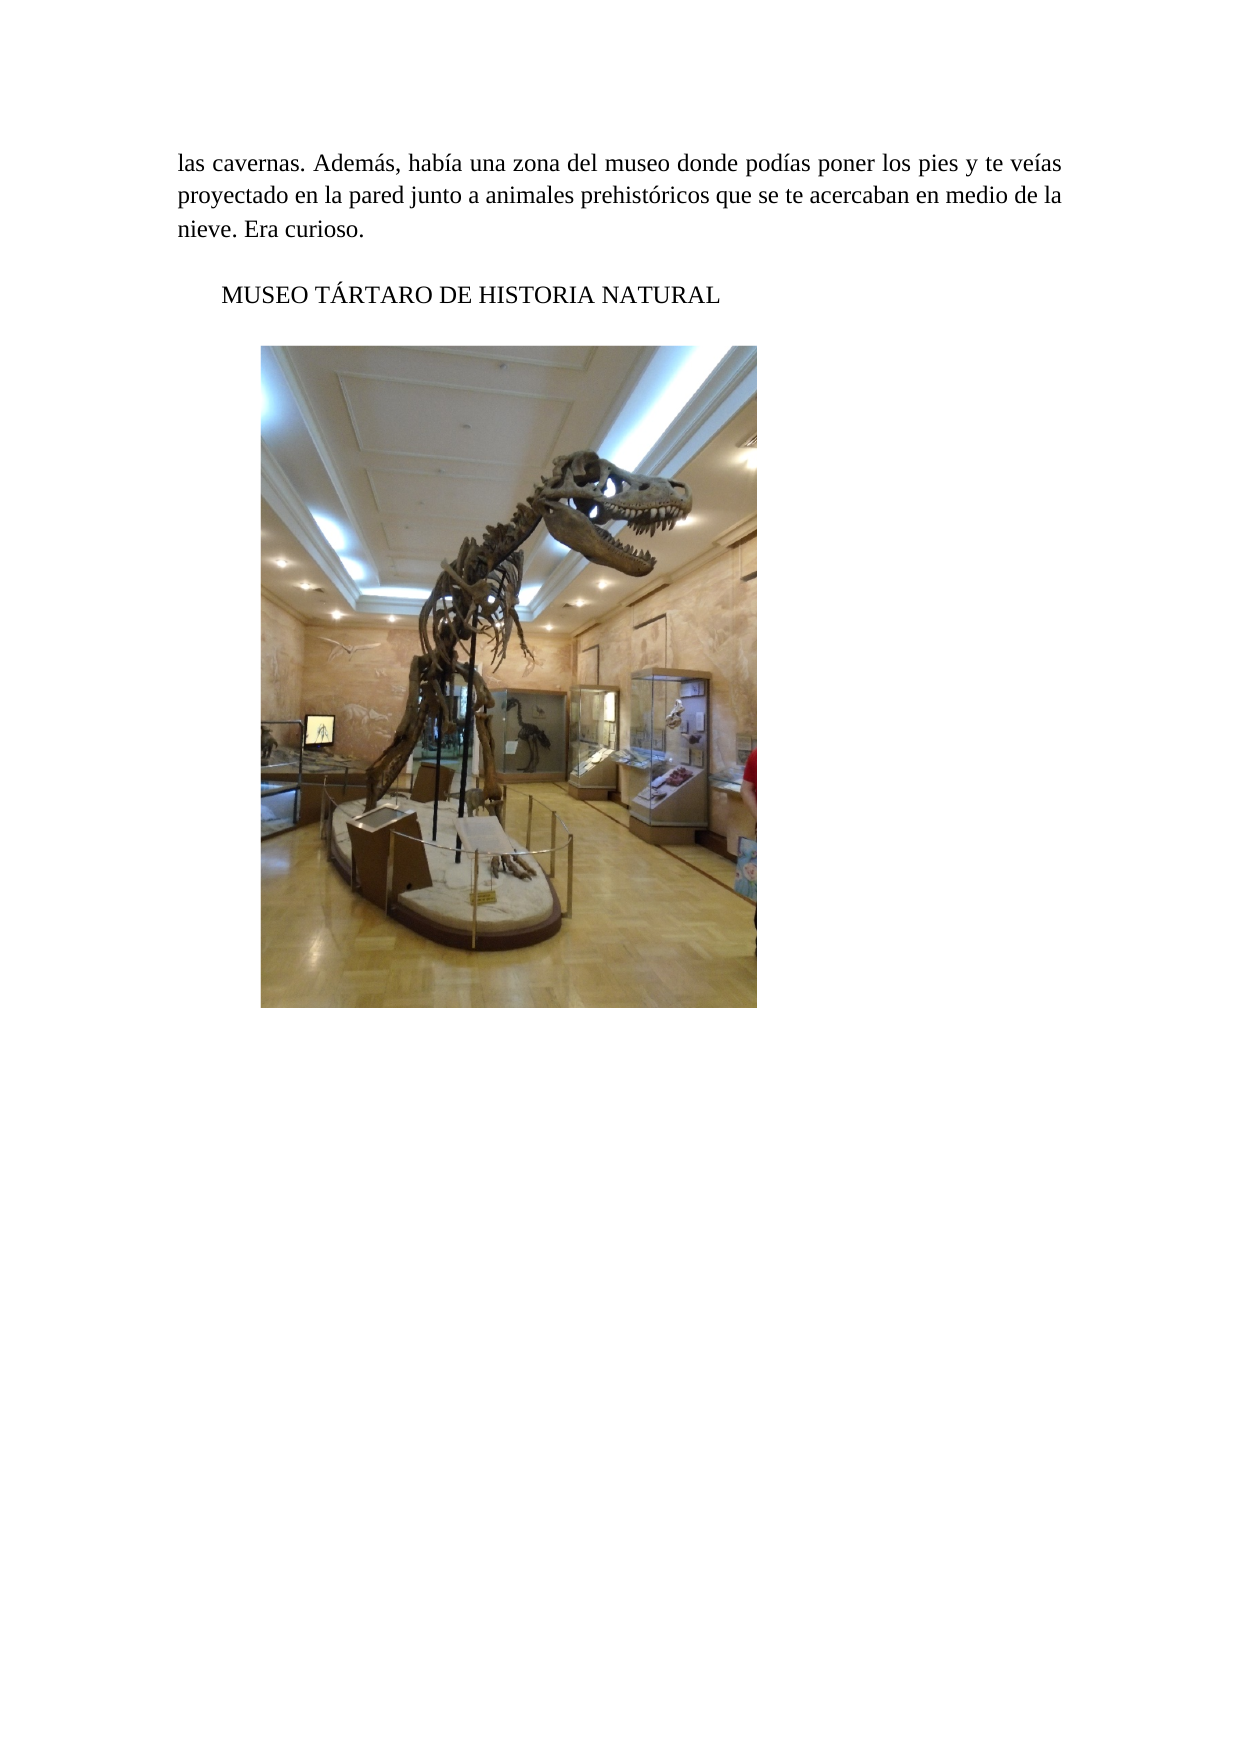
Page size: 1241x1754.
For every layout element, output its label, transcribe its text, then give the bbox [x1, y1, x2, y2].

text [177, 148, 1063, 242]
picture [261, 346, 757, 1007]
text MUSEO TÁRTARO DE HISTORIA NATURAL [177, 280, 1063, 308]
